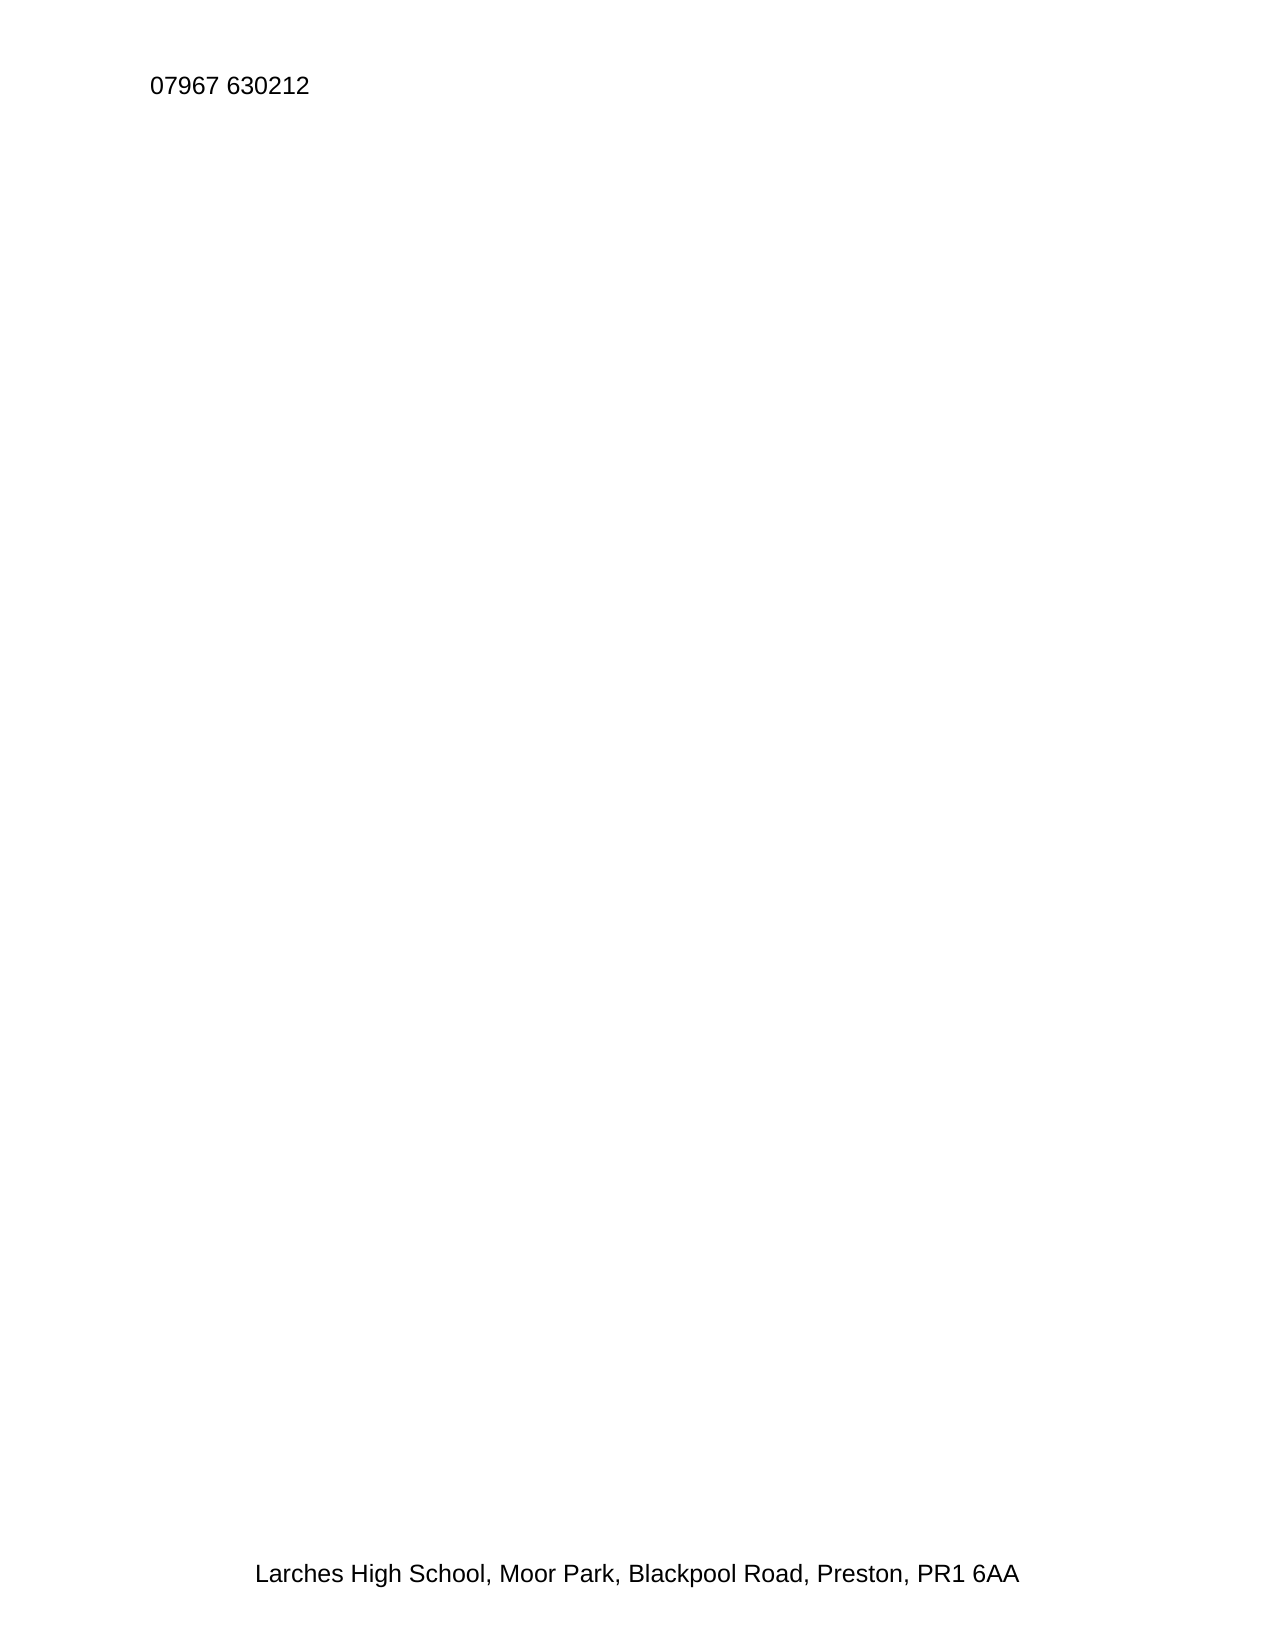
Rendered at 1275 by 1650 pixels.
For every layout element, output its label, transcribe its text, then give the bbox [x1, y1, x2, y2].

text 07967 630212 [150, 71, 1125, 99]
